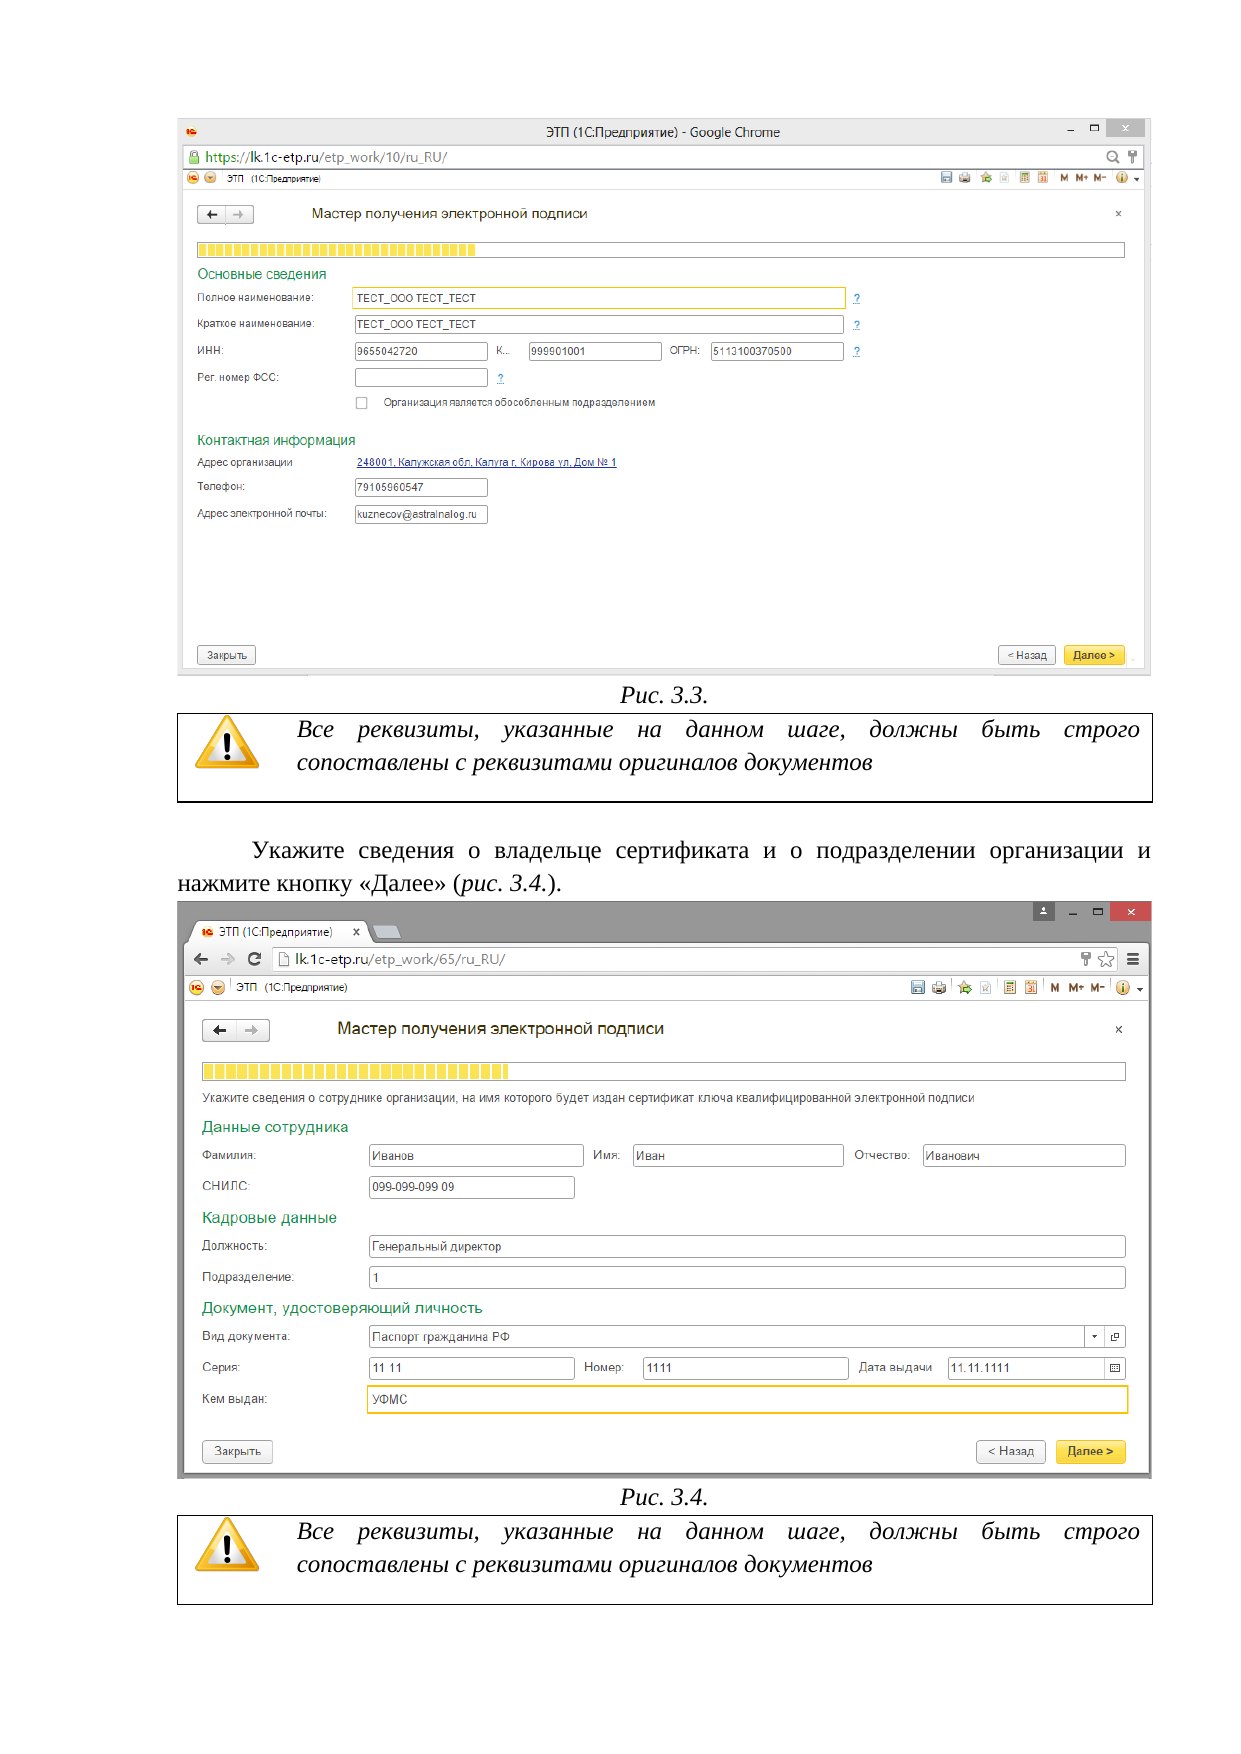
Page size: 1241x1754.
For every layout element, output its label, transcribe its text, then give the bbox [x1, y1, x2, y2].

picture [177, 901, 1152, 1479]
table_header [178, 1516, 274, 1604]
picture [177, 118, 1152, 676]
text Рис. 3.4. [177, 1482, 1152, 1511]
table_header [178, 714, 274, 801]
text Рис. 3.3. [177, 680, 1152, 709]
picture [194, 714, 260, 769]
table_header Все реквизиты, указанные на данном шаге, должны быть строго сопоставлены с реквизитами оригиналов документов [274, 714, 1152, 801]
picture [194, 1516, 260, 1572]
table_header Все реквизиты, указанные на данном шаге, должны быть строго сопоставлены с реквизитами оригиналов документов [274, 1516, 1152, 1604]
text Укажите сведения о владельце сертификата и о подразделении организации и нажмите кнопку «Далее» (рис. 3.4.). [177, 836, 1152, 897]
